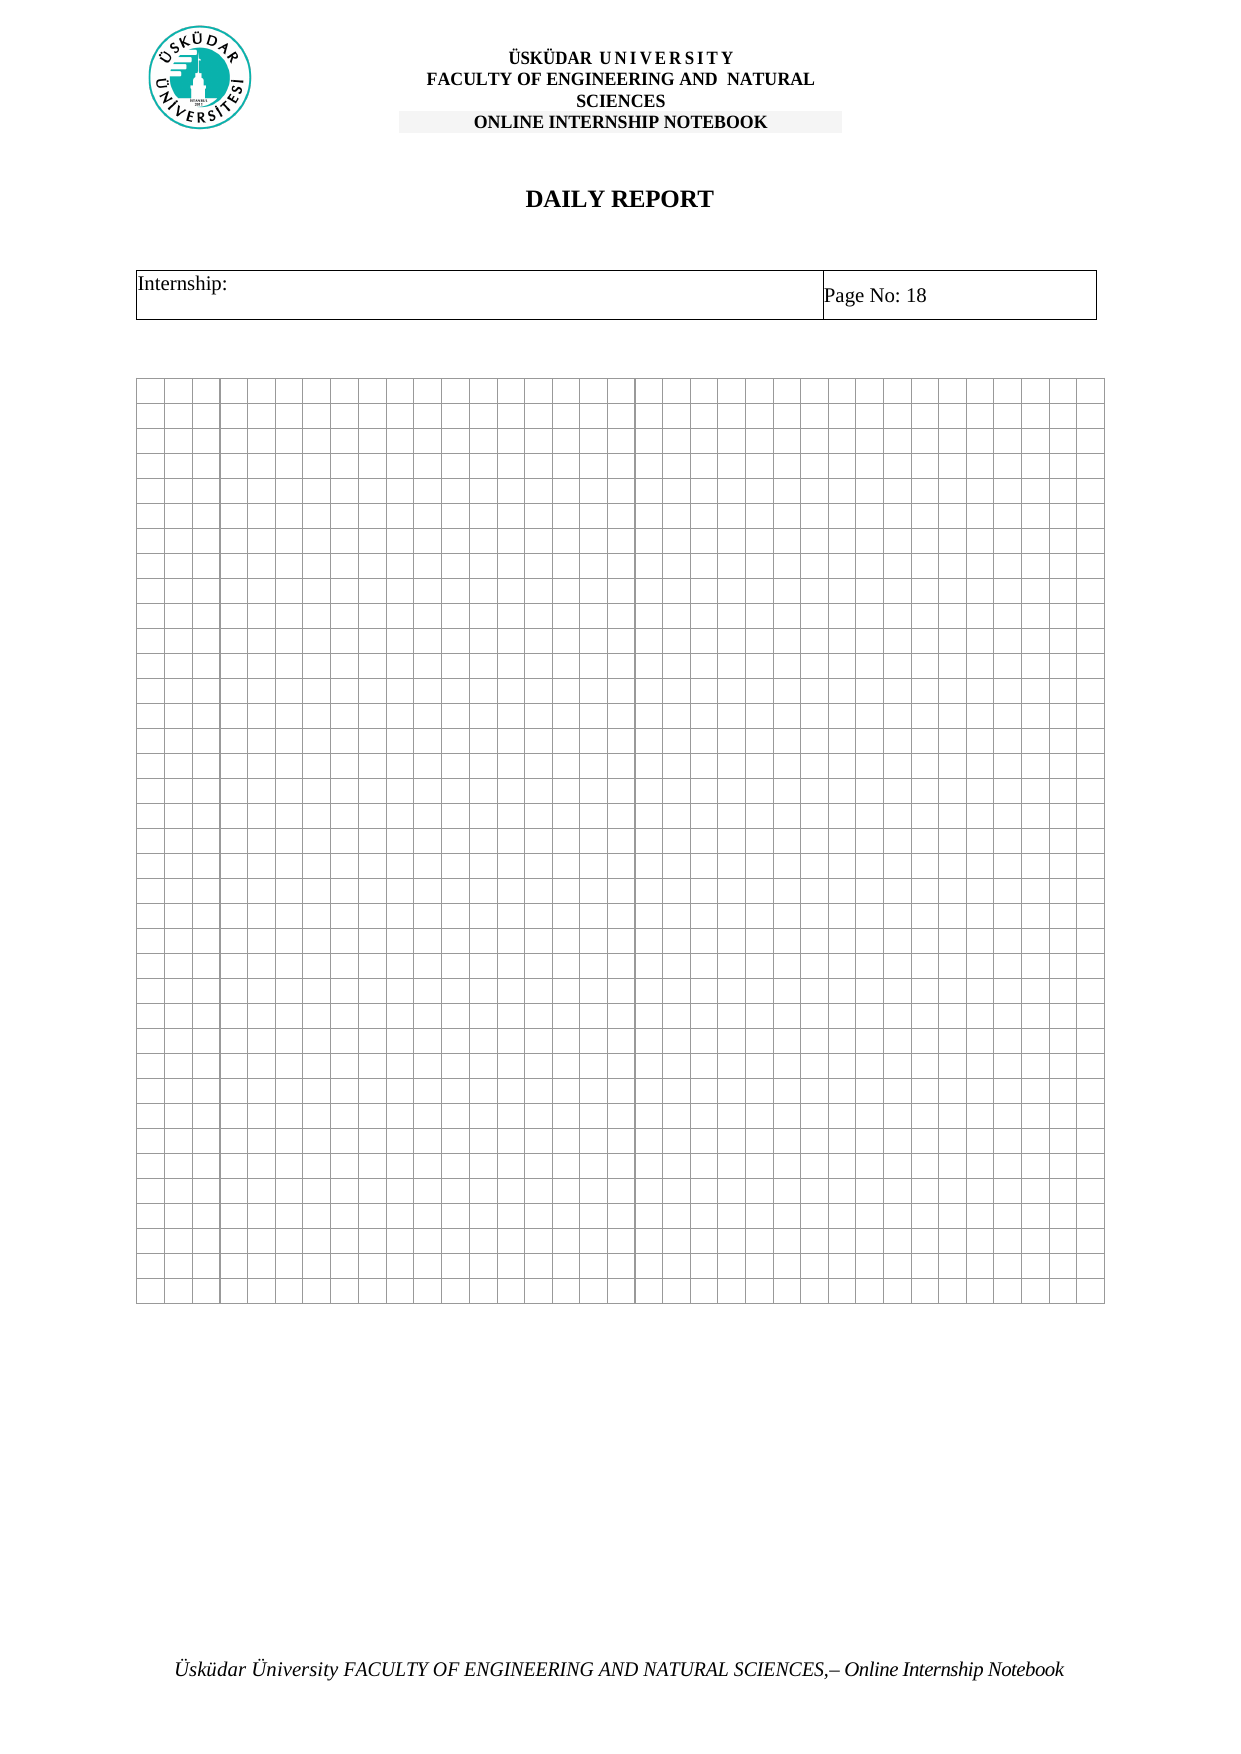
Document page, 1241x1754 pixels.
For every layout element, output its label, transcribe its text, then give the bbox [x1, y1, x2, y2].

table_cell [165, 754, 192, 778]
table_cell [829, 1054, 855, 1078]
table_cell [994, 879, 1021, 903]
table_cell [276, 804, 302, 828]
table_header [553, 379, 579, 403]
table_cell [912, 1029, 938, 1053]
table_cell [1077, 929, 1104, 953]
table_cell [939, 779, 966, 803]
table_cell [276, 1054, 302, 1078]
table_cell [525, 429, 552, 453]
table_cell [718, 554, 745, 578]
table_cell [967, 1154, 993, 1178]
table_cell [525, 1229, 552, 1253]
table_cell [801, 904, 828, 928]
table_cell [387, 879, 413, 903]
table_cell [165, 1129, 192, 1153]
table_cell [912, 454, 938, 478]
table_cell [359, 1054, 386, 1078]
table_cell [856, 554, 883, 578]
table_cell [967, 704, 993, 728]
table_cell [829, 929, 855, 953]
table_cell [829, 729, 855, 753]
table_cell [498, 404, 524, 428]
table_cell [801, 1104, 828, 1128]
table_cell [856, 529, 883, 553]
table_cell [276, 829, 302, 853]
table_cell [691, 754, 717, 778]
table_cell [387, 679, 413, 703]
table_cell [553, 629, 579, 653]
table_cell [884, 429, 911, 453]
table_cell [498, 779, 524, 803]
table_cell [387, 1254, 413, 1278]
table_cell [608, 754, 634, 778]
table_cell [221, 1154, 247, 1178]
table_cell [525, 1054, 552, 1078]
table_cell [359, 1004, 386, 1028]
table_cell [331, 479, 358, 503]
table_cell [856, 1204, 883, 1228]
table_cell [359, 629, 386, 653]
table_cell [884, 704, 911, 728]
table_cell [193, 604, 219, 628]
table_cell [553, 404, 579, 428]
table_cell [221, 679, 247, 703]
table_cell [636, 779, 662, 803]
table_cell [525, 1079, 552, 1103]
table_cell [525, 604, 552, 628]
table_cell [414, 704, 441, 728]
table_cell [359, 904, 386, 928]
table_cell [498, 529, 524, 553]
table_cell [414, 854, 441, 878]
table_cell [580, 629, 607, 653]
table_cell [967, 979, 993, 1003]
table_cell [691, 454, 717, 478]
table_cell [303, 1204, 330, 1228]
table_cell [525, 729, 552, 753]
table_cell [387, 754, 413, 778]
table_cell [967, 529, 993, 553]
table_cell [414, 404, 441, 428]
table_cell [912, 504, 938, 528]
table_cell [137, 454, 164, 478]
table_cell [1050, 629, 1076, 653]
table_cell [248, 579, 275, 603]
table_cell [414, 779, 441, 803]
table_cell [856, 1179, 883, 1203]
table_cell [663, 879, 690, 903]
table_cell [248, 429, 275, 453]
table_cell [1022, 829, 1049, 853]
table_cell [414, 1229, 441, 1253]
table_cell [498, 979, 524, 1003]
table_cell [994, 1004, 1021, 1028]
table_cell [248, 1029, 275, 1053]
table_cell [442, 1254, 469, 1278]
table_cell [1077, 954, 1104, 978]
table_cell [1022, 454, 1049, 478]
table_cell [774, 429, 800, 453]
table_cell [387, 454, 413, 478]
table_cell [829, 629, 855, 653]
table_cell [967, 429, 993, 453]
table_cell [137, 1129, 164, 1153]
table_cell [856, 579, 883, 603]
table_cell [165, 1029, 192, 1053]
picture [148, 25, 252, 130]
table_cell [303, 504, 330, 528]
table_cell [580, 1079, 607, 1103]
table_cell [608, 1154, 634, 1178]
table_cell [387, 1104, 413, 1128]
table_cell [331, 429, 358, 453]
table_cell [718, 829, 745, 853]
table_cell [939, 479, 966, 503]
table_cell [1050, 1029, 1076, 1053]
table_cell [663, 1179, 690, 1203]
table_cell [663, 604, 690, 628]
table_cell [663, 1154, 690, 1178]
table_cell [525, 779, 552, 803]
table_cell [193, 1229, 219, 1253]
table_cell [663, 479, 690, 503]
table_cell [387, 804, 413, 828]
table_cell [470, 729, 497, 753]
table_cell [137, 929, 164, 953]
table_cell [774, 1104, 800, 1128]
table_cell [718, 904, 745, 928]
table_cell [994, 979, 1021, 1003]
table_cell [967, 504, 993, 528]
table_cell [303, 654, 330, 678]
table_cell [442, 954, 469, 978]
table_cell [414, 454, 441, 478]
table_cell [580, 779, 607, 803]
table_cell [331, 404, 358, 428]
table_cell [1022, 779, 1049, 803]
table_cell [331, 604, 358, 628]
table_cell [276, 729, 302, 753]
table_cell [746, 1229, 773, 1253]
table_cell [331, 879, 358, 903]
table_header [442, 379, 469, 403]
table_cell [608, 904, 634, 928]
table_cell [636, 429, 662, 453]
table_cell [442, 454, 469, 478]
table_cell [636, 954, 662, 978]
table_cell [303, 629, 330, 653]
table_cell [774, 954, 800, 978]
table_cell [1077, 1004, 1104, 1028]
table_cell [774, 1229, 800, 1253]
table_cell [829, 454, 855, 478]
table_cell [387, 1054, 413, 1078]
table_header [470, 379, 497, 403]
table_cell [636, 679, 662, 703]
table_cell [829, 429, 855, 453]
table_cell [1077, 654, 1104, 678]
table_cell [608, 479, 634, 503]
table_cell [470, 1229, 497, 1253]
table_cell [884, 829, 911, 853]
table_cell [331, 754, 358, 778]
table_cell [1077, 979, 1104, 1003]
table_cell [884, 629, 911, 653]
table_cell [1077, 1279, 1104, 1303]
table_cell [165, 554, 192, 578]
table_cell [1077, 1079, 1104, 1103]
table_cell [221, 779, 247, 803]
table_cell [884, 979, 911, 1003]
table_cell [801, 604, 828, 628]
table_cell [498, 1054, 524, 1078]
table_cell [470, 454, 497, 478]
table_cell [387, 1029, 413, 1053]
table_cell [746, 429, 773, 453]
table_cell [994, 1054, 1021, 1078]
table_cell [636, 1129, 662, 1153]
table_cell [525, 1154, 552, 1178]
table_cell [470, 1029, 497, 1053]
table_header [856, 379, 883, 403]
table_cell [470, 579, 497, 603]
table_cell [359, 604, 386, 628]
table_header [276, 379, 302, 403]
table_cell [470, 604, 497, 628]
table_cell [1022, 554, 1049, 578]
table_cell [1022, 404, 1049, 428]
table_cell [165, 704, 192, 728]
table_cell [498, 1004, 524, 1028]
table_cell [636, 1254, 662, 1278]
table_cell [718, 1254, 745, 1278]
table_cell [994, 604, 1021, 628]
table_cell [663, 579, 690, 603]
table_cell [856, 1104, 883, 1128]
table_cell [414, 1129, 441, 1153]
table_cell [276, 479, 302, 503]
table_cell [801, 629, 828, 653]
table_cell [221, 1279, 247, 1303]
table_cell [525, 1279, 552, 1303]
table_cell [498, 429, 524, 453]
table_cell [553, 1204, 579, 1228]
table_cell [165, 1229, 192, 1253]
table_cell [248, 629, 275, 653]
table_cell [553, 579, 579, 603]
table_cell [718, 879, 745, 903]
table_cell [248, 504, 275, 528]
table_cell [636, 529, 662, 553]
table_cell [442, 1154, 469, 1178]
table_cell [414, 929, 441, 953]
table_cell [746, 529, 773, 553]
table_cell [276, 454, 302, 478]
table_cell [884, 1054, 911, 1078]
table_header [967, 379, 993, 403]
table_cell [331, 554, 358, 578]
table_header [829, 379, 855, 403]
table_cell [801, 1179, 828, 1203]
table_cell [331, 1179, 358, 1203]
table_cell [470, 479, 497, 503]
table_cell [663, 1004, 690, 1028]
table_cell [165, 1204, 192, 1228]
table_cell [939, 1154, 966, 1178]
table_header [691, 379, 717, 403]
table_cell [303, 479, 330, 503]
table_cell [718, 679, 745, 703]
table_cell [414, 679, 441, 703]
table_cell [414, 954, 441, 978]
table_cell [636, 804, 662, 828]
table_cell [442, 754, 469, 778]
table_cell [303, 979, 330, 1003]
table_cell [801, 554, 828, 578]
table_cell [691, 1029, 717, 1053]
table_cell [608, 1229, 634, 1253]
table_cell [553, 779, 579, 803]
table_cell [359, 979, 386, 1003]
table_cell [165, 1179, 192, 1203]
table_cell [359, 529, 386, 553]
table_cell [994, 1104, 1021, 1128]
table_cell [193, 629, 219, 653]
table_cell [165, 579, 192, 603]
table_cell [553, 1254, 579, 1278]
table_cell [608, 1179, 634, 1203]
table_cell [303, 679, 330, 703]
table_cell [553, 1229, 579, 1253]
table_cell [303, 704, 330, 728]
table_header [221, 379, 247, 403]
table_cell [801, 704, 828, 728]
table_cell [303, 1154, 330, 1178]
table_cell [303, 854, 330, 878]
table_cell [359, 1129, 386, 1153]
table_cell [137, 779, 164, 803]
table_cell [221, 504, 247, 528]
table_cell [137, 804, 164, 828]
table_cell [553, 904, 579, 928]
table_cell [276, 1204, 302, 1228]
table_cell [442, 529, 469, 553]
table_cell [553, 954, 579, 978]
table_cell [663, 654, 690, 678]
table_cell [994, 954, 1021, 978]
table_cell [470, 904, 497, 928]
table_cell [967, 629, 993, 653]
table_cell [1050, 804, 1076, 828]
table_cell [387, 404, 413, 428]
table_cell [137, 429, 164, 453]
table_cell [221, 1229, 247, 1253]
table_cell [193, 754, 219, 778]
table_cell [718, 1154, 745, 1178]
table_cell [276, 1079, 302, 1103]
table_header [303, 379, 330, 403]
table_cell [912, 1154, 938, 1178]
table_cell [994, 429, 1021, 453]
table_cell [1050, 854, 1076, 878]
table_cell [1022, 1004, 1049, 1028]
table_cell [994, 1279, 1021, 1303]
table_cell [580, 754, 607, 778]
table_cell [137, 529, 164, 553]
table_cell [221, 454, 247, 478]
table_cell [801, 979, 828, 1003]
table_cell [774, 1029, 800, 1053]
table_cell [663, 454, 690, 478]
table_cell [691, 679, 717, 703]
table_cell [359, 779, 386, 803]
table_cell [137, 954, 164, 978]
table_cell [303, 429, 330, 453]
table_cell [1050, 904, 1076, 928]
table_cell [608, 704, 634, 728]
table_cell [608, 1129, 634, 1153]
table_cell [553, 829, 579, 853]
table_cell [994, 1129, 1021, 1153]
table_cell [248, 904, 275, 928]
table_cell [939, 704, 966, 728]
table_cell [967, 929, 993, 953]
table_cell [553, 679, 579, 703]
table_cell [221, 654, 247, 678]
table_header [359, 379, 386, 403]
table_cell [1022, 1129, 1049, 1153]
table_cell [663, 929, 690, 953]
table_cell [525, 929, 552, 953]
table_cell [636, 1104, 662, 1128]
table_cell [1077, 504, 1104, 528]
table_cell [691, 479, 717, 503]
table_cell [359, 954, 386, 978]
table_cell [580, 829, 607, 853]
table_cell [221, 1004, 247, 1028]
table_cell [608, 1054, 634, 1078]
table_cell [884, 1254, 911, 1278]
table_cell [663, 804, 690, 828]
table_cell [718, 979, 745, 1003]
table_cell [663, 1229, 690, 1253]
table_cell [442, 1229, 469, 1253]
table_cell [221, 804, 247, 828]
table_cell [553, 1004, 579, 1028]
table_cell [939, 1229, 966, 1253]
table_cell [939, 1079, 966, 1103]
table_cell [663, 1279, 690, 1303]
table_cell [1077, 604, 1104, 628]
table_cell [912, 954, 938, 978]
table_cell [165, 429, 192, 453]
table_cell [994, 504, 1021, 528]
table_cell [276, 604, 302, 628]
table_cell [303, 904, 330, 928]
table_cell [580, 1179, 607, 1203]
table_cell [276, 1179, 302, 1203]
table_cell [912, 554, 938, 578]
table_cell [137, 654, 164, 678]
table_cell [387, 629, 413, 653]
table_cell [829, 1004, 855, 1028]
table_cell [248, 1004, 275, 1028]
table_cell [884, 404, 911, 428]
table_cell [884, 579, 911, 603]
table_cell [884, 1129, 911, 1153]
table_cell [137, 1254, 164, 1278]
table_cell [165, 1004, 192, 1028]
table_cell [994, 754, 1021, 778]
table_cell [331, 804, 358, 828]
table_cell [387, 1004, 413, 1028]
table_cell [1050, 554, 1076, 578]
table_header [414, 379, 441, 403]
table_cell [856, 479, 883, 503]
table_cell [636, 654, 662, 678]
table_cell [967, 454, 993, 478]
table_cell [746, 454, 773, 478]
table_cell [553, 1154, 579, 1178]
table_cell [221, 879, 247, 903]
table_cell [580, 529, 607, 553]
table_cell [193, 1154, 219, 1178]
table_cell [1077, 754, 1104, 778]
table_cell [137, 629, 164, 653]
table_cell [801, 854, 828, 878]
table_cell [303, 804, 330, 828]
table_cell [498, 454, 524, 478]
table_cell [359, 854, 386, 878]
subtitle DAILY REPORT [516, 184, 724, 212]
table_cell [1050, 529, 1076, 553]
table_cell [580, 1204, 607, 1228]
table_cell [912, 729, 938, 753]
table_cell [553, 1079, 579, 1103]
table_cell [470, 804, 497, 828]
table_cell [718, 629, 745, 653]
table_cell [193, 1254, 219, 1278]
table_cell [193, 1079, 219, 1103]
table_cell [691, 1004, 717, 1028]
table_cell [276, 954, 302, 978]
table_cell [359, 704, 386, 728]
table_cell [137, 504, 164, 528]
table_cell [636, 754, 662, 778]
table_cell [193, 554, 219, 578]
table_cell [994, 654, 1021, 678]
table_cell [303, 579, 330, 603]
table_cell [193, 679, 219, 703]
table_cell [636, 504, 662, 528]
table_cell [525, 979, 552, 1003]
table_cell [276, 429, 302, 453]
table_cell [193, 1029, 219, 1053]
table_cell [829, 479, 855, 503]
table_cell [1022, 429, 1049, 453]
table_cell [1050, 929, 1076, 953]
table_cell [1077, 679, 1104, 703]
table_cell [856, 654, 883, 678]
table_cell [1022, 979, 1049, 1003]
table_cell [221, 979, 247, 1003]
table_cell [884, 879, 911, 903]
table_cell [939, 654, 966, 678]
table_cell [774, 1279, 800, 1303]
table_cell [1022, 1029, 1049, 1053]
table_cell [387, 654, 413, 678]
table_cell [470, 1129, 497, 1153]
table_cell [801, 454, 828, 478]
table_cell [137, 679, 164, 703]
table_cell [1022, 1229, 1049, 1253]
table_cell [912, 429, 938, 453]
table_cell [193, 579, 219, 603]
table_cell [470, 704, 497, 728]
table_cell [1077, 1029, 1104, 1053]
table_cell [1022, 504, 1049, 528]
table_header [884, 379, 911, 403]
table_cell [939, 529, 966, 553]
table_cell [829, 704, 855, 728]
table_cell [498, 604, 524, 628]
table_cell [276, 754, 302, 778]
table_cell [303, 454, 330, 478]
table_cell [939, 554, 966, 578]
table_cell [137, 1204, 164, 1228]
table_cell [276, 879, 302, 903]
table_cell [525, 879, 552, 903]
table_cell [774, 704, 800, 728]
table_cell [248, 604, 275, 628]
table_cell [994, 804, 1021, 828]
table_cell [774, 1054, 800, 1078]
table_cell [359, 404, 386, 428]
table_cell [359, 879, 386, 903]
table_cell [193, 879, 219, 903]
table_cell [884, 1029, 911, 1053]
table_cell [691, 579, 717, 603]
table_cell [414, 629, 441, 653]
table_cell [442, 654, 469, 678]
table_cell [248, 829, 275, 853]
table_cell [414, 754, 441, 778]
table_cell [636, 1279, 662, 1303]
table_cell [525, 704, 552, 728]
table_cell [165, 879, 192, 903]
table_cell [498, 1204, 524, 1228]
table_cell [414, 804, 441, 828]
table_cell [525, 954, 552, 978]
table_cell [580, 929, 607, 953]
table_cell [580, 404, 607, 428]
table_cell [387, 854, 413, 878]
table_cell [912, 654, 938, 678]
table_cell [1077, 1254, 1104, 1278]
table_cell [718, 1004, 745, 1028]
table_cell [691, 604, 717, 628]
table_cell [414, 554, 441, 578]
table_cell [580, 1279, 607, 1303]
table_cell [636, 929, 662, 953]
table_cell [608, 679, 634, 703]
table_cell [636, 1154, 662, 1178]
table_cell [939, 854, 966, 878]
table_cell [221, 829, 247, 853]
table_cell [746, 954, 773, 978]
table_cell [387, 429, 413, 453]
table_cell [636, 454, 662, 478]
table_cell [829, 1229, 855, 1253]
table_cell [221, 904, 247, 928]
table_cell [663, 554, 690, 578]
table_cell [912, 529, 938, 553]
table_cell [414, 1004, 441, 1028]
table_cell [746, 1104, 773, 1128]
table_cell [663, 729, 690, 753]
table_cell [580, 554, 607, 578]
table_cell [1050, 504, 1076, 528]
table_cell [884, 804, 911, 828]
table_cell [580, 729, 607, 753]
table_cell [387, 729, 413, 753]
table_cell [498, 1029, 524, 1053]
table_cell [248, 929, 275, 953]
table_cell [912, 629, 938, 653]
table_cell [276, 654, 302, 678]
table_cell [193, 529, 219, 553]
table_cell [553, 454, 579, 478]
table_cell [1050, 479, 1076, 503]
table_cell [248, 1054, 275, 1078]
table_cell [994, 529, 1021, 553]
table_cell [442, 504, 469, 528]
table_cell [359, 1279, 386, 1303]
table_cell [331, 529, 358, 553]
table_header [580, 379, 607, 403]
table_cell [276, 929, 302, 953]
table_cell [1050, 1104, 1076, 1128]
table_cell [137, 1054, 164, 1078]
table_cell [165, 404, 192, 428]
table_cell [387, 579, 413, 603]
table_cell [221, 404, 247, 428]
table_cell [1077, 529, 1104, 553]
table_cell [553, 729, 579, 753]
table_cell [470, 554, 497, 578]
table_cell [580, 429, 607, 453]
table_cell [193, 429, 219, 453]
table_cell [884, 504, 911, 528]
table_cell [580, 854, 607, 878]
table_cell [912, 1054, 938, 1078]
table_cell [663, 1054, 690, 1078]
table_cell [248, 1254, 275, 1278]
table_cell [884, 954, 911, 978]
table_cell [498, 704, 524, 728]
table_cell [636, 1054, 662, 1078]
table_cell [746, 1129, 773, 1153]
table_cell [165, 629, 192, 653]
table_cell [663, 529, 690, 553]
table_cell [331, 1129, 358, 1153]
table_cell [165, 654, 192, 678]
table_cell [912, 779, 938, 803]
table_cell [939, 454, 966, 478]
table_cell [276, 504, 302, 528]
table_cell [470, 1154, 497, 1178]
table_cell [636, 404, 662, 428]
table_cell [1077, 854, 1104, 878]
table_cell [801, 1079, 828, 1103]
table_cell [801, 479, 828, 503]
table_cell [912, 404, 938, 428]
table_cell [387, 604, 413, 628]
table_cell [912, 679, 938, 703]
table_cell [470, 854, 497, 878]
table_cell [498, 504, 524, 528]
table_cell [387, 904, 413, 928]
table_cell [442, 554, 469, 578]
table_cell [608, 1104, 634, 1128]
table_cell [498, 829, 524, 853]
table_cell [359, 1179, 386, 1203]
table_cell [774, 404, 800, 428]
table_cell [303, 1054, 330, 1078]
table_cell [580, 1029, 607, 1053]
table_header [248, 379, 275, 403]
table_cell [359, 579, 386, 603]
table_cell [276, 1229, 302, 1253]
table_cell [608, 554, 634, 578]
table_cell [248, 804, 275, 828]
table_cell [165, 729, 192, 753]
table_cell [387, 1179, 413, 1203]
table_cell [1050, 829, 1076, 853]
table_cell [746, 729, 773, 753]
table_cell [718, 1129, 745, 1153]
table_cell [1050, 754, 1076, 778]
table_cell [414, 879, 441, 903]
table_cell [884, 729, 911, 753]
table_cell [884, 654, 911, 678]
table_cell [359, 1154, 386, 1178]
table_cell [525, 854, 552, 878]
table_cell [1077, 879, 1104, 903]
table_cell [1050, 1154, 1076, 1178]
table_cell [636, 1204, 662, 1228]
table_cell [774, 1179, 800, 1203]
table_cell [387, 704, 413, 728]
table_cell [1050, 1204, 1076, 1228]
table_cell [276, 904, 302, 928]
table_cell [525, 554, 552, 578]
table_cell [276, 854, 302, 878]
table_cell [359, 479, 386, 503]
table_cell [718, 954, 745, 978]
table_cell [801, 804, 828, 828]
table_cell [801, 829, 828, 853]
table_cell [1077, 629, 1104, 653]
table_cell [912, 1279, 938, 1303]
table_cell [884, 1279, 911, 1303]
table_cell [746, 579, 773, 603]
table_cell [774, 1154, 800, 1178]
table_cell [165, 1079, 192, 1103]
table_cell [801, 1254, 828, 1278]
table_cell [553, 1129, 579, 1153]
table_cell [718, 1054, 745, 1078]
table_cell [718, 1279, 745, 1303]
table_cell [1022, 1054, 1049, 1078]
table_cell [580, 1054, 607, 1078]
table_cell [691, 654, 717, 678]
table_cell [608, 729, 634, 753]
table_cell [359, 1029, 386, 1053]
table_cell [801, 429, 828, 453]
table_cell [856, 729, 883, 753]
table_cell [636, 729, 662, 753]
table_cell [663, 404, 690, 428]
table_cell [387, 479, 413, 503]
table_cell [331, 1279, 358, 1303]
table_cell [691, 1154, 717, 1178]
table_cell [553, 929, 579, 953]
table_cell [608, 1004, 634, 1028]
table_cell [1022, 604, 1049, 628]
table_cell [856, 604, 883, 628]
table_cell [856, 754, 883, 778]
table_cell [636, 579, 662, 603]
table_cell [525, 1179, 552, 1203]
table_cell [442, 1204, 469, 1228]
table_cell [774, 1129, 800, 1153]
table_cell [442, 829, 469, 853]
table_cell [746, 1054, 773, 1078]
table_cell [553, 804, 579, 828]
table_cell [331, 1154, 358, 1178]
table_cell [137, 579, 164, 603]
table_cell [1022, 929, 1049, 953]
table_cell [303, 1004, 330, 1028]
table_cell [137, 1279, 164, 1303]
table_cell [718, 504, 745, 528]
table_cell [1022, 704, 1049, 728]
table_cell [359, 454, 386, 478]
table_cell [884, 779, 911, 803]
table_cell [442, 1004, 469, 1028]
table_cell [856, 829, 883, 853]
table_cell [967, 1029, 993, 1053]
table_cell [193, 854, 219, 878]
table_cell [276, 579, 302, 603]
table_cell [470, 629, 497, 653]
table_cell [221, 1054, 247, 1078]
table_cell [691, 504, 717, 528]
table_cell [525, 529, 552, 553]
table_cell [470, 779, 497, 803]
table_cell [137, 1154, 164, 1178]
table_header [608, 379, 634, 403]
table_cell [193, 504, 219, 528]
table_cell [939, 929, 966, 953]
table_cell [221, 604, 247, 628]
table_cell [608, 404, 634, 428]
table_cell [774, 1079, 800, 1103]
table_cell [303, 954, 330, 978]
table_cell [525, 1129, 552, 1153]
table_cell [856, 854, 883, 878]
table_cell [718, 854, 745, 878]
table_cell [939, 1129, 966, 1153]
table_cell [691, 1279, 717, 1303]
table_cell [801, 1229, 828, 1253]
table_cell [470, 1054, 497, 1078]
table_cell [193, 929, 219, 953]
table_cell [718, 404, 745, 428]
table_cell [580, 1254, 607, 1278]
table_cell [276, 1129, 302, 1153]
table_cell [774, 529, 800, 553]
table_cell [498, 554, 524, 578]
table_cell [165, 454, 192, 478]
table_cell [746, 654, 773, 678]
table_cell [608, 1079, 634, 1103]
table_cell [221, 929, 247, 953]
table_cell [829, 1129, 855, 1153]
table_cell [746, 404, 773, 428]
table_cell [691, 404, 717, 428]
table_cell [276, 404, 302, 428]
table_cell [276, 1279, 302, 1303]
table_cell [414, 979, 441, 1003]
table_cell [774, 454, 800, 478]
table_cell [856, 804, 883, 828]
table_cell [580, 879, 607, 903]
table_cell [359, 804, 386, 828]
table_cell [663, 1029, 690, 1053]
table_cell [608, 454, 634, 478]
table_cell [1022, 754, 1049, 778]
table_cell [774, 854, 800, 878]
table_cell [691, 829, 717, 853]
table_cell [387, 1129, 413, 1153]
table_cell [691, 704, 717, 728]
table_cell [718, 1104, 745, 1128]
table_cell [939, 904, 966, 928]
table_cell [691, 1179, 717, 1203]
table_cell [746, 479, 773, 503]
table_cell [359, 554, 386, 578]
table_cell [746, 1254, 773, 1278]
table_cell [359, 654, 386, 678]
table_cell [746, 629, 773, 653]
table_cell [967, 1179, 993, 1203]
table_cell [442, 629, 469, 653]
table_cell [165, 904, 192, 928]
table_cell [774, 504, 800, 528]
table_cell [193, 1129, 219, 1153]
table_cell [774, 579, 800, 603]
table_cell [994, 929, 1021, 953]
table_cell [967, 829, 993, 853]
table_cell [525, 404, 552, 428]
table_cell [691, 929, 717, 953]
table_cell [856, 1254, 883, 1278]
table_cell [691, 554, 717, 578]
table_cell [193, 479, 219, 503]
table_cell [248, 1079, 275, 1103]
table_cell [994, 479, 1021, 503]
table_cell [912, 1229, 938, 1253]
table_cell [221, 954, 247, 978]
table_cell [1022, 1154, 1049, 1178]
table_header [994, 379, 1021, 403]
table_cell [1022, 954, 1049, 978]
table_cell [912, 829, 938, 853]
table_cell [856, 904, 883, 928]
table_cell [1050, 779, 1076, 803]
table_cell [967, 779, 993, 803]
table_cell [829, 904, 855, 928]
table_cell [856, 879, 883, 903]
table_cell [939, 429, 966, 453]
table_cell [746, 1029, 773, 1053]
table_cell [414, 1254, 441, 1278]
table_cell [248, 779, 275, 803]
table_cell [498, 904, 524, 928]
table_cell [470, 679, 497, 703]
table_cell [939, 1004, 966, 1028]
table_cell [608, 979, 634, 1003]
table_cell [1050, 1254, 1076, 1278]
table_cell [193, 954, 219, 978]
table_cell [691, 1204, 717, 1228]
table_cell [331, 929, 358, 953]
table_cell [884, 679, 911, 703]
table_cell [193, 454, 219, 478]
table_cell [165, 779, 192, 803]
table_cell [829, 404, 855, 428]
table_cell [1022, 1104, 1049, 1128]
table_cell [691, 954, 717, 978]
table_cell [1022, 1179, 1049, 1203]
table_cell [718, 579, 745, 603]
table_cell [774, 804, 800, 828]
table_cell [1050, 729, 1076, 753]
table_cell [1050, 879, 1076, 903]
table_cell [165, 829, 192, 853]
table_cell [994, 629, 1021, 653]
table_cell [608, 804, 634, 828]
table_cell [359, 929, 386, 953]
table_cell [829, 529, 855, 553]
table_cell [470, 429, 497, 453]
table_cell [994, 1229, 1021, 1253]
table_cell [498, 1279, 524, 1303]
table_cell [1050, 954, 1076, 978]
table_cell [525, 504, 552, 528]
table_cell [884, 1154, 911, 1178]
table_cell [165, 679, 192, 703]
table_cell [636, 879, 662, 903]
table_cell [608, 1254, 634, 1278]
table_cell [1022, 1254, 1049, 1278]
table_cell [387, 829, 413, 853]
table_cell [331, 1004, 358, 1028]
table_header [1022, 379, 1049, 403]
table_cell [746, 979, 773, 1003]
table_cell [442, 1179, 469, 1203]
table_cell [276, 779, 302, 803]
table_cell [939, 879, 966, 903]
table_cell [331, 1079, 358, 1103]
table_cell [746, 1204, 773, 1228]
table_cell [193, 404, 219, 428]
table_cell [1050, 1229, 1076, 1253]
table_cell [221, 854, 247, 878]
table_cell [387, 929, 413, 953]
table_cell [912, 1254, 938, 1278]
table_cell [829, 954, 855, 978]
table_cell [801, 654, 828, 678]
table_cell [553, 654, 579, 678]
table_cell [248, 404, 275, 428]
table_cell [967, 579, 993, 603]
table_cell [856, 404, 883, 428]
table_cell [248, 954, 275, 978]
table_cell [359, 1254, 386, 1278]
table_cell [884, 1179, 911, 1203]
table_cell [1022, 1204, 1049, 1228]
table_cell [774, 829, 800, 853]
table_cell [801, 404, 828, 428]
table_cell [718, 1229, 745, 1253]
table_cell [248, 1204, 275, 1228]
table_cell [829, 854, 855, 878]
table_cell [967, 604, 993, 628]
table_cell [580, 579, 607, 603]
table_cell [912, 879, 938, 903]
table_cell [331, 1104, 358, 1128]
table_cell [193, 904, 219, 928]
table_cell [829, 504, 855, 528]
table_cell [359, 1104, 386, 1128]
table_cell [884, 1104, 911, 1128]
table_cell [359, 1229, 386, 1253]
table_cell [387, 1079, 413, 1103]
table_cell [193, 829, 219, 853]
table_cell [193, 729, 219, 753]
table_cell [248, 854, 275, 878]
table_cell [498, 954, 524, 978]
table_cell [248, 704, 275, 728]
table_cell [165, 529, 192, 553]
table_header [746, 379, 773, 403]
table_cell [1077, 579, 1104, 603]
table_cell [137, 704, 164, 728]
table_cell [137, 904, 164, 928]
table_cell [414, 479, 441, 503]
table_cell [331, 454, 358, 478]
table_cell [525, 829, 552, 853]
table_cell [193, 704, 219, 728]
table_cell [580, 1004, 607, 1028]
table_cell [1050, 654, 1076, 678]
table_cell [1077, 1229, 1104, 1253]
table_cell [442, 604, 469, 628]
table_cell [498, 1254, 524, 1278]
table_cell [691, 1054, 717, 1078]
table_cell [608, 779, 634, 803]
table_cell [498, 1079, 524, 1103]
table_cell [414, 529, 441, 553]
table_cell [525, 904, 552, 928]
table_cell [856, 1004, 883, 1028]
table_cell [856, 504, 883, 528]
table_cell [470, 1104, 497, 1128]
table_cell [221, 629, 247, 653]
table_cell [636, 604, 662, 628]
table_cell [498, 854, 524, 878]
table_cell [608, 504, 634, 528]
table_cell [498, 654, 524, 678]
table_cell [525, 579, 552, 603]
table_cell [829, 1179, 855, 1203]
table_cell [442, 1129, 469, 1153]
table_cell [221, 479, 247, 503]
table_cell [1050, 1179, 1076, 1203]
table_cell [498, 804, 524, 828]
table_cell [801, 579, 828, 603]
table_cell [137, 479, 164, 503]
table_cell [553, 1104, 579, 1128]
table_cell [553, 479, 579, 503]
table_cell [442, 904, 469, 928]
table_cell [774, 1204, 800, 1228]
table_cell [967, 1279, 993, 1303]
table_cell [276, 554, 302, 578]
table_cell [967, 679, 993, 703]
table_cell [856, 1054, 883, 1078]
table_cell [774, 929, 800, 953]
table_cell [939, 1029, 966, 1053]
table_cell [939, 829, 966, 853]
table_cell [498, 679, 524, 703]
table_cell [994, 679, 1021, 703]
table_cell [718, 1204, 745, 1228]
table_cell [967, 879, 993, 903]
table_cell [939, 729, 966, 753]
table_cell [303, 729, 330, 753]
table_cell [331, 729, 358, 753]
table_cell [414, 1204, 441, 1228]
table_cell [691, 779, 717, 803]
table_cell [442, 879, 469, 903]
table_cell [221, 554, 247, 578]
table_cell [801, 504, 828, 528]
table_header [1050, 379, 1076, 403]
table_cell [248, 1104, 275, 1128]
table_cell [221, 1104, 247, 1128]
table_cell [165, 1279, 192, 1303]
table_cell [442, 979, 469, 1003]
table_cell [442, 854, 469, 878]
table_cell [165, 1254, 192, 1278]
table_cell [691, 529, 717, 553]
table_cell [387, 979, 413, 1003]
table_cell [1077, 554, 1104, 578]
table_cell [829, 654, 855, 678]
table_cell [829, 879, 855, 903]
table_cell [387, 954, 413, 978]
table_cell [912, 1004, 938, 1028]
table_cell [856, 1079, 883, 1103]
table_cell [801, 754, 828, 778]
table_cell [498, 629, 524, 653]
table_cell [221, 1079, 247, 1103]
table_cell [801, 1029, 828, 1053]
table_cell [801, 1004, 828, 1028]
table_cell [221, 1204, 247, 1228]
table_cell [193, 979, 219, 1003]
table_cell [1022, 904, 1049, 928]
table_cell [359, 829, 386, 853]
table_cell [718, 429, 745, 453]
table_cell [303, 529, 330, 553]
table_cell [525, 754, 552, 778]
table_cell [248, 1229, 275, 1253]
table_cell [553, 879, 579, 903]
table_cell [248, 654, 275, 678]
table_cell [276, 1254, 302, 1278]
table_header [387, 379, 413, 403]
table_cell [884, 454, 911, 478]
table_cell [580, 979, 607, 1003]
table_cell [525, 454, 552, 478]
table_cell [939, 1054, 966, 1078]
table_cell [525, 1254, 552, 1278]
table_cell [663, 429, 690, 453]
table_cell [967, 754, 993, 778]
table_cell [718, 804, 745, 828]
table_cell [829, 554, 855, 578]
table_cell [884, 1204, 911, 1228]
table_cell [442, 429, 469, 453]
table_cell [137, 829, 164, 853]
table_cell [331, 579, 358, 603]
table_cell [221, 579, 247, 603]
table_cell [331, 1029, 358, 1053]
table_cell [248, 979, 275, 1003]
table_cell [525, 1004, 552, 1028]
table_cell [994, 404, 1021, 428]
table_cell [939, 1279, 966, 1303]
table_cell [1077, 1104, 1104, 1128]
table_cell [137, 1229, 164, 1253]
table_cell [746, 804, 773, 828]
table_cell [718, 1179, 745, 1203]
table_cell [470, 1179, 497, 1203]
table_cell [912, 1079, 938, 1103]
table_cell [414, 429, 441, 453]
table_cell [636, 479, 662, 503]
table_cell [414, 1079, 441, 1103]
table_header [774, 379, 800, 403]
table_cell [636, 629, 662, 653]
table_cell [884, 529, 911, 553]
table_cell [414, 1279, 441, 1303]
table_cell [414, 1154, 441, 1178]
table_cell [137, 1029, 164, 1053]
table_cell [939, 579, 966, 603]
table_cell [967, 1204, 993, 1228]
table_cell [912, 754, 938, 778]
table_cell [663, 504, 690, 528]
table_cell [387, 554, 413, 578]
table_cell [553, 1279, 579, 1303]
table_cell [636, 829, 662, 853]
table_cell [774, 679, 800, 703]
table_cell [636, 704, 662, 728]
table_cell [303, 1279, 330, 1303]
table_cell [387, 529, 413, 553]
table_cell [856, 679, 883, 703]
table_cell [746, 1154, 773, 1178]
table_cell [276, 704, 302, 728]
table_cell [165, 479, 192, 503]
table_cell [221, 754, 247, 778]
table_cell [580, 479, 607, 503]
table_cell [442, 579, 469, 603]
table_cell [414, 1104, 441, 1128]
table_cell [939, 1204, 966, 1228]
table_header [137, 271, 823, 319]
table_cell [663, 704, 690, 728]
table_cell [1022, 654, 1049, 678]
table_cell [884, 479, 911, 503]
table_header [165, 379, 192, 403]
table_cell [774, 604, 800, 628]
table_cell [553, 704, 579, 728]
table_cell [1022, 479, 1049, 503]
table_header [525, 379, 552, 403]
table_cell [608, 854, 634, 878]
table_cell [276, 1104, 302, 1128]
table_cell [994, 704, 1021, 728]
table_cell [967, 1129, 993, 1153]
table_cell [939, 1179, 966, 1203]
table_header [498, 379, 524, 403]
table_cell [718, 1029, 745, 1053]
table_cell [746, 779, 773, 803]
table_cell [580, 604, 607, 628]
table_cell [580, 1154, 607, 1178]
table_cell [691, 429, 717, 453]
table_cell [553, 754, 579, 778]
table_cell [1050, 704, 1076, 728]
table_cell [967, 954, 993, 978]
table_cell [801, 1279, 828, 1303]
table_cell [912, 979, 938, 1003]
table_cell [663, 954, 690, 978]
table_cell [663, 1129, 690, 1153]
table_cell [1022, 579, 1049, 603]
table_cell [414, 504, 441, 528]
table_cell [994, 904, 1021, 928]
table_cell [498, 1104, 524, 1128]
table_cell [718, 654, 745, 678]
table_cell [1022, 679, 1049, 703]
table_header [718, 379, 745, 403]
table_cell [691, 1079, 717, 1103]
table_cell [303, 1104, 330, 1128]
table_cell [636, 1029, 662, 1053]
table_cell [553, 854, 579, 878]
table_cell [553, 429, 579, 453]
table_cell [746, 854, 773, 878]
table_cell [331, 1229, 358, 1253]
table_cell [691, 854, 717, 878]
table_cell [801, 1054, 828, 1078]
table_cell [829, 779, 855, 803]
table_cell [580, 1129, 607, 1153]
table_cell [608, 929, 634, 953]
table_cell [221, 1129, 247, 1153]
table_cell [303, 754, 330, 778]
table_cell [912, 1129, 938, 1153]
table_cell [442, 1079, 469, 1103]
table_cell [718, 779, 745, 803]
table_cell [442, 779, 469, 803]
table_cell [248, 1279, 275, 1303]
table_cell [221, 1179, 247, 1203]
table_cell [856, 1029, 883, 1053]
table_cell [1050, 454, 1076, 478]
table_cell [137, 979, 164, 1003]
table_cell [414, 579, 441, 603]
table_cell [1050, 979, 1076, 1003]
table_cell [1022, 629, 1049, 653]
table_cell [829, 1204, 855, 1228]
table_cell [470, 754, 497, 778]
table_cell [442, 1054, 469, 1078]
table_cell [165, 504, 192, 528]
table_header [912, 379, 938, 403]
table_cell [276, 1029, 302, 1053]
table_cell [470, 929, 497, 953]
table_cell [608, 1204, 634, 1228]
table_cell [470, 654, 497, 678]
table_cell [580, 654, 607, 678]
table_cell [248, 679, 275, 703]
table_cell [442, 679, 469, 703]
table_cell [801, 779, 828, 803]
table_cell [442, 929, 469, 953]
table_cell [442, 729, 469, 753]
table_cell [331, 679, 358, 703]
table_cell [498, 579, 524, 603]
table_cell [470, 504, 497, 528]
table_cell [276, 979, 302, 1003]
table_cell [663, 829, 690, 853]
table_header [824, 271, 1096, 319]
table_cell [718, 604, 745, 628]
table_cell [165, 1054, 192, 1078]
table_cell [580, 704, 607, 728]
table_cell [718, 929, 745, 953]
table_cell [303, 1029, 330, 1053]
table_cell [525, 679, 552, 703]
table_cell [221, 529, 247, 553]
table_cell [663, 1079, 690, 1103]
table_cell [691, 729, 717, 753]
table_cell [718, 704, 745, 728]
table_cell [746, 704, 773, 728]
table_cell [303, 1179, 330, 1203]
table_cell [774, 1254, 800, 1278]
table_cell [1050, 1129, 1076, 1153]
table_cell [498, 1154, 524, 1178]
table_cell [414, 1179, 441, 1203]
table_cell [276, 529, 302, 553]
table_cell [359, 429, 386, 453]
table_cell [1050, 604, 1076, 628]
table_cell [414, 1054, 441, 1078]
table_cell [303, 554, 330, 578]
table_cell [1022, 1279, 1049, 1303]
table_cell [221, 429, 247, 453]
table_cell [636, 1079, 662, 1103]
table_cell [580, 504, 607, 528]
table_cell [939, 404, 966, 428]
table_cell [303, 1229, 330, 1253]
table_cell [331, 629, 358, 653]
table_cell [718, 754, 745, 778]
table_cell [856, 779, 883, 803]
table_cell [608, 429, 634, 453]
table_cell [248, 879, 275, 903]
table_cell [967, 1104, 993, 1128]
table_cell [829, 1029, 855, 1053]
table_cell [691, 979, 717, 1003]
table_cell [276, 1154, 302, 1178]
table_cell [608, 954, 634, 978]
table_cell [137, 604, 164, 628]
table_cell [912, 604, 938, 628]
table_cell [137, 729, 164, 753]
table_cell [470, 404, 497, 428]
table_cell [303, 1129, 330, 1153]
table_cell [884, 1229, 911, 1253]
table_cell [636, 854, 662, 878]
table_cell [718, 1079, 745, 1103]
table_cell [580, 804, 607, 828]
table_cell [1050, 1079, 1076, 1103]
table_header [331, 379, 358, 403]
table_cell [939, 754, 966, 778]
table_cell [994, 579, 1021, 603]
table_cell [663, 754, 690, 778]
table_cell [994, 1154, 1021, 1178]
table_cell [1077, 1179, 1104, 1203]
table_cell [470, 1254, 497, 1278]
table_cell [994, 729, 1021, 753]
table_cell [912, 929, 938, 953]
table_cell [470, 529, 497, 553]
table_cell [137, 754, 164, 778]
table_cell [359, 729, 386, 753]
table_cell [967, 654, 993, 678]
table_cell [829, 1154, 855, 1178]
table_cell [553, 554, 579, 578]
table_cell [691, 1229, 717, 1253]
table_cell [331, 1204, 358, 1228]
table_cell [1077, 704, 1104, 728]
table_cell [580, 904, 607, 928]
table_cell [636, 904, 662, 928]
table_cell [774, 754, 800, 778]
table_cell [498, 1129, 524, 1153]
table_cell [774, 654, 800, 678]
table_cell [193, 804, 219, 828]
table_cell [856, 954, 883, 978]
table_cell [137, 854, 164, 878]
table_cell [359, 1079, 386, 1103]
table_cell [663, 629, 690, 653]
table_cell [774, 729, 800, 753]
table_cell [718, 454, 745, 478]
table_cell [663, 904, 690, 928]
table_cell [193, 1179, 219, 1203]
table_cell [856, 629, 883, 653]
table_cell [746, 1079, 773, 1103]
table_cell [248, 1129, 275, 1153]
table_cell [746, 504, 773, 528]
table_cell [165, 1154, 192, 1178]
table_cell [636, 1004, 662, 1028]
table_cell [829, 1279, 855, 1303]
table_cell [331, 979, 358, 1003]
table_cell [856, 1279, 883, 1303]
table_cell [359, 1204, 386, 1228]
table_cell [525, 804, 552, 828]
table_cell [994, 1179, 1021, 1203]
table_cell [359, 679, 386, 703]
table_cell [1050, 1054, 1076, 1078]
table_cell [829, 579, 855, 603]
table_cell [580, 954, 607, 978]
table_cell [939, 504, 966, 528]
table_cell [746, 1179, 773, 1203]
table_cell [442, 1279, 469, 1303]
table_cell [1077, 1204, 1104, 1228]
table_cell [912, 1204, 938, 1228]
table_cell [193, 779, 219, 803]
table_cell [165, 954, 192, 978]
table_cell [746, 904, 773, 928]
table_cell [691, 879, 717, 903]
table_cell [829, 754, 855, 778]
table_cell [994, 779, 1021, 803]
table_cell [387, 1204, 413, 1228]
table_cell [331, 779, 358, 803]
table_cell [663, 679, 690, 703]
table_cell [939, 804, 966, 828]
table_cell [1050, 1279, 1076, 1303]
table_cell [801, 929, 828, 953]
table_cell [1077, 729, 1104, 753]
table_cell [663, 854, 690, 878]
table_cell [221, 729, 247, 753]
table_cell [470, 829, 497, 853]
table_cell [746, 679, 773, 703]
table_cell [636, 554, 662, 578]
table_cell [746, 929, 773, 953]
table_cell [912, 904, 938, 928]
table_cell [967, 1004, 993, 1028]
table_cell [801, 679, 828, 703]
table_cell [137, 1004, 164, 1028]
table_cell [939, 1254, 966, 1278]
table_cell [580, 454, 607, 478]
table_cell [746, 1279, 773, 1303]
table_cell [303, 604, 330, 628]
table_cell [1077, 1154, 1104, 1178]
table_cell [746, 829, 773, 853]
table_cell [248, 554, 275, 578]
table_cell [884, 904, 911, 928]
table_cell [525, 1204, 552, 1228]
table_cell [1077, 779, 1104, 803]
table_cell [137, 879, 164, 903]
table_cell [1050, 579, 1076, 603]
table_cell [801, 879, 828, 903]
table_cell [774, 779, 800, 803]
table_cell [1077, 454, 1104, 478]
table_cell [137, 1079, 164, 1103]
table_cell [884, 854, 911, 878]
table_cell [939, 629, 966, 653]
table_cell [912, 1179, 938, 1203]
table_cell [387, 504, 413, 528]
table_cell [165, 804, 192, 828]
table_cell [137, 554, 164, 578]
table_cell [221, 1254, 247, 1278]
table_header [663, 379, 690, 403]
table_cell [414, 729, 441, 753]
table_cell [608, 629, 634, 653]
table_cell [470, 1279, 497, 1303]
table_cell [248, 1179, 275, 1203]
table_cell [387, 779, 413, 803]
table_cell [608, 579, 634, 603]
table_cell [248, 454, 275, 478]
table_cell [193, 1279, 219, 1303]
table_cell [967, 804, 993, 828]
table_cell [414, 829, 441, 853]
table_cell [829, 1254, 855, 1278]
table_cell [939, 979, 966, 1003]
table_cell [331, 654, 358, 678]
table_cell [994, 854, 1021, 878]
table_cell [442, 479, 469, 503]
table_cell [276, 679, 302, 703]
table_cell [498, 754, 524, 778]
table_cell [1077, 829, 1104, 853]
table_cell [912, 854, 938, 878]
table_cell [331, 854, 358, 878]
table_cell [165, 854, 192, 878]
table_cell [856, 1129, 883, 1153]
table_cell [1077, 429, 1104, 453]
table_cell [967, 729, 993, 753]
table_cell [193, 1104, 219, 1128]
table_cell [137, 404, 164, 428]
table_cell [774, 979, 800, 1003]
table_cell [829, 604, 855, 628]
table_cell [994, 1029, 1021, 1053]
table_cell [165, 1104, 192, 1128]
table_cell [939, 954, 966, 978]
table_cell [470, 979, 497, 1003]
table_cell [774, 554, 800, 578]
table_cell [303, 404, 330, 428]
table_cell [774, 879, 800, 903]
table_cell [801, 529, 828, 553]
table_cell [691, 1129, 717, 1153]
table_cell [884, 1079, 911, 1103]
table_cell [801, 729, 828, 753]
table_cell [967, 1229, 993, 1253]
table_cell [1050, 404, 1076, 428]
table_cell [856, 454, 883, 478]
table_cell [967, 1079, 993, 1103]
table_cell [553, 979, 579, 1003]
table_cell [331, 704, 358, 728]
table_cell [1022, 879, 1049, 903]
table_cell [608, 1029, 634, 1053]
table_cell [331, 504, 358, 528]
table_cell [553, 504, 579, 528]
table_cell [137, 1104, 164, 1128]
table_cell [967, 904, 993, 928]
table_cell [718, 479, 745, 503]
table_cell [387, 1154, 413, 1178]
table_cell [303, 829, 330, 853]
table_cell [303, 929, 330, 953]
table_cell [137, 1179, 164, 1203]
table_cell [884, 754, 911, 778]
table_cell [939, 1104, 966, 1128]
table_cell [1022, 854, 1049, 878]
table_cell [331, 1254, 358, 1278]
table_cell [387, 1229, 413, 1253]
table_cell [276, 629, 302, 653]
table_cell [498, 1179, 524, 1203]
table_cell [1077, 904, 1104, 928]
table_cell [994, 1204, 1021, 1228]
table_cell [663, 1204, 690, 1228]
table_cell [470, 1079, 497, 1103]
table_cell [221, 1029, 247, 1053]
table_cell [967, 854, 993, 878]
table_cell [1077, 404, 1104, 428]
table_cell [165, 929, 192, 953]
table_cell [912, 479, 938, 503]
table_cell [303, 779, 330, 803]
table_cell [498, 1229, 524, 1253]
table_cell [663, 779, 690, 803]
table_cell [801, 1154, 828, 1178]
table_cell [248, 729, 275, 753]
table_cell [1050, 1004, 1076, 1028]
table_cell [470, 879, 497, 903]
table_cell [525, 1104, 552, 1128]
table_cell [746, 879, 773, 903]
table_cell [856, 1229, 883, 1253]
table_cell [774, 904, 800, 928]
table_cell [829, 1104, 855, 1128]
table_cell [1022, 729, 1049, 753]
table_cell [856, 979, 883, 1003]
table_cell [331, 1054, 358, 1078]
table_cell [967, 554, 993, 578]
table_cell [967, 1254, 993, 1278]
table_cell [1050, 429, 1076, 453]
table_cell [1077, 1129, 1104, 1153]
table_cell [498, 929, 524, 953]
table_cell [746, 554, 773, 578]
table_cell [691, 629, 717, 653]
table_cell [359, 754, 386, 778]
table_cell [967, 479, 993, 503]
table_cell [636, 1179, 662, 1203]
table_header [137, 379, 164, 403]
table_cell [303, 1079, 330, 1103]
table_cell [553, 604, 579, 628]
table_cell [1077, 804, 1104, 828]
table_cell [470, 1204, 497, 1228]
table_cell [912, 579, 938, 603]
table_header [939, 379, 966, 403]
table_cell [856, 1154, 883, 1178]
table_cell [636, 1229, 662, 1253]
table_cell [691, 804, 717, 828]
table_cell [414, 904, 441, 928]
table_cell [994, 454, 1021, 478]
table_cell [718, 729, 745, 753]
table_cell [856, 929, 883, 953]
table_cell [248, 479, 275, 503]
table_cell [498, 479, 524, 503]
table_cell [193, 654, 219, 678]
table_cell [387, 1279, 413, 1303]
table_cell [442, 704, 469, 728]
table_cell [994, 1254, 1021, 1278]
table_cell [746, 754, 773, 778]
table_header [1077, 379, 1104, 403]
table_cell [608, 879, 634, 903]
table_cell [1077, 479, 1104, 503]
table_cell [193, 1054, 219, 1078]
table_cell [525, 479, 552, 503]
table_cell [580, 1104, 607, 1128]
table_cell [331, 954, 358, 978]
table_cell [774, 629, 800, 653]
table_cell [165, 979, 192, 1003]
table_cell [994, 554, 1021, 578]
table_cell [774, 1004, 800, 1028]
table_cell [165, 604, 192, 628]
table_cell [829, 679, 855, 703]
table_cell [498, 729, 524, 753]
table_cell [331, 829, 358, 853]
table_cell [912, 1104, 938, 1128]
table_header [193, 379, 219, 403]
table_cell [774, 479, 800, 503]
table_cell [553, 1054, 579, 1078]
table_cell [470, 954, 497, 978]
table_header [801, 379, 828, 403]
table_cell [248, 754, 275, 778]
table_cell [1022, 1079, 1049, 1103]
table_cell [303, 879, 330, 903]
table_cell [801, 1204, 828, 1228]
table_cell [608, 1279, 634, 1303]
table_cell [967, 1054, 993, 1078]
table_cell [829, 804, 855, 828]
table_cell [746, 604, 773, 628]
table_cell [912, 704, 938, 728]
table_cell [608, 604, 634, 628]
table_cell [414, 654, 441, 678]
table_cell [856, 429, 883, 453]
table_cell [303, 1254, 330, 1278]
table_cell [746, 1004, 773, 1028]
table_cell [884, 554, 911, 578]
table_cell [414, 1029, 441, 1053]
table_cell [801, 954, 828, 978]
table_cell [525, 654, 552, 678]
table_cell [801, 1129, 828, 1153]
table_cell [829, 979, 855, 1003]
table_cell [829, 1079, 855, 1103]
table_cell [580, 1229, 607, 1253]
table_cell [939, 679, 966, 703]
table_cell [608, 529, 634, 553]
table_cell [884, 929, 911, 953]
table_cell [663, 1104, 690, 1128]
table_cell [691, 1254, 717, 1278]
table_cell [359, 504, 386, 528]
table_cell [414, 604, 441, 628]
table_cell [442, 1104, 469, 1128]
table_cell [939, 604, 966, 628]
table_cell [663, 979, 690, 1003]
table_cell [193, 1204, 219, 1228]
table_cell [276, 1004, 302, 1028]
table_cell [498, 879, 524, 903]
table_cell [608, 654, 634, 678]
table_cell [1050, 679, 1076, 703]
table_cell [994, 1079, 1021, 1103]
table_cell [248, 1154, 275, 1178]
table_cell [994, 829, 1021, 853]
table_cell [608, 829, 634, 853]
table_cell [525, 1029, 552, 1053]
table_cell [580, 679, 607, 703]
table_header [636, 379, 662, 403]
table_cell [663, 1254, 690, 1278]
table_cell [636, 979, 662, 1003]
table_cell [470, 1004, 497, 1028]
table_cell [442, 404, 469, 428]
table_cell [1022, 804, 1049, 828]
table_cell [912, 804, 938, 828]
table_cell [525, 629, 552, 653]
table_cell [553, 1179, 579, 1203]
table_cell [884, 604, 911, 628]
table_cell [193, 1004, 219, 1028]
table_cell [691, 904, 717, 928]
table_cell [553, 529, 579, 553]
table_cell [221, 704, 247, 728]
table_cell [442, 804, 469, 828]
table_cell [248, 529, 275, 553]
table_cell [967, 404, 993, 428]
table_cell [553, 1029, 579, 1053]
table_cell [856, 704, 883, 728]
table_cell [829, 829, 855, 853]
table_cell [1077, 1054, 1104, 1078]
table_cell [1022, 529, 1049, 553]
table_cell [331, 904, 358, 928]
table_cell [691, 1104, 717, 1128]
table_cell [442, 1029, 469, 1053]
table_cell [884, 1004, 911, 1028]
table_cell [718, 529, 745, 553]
